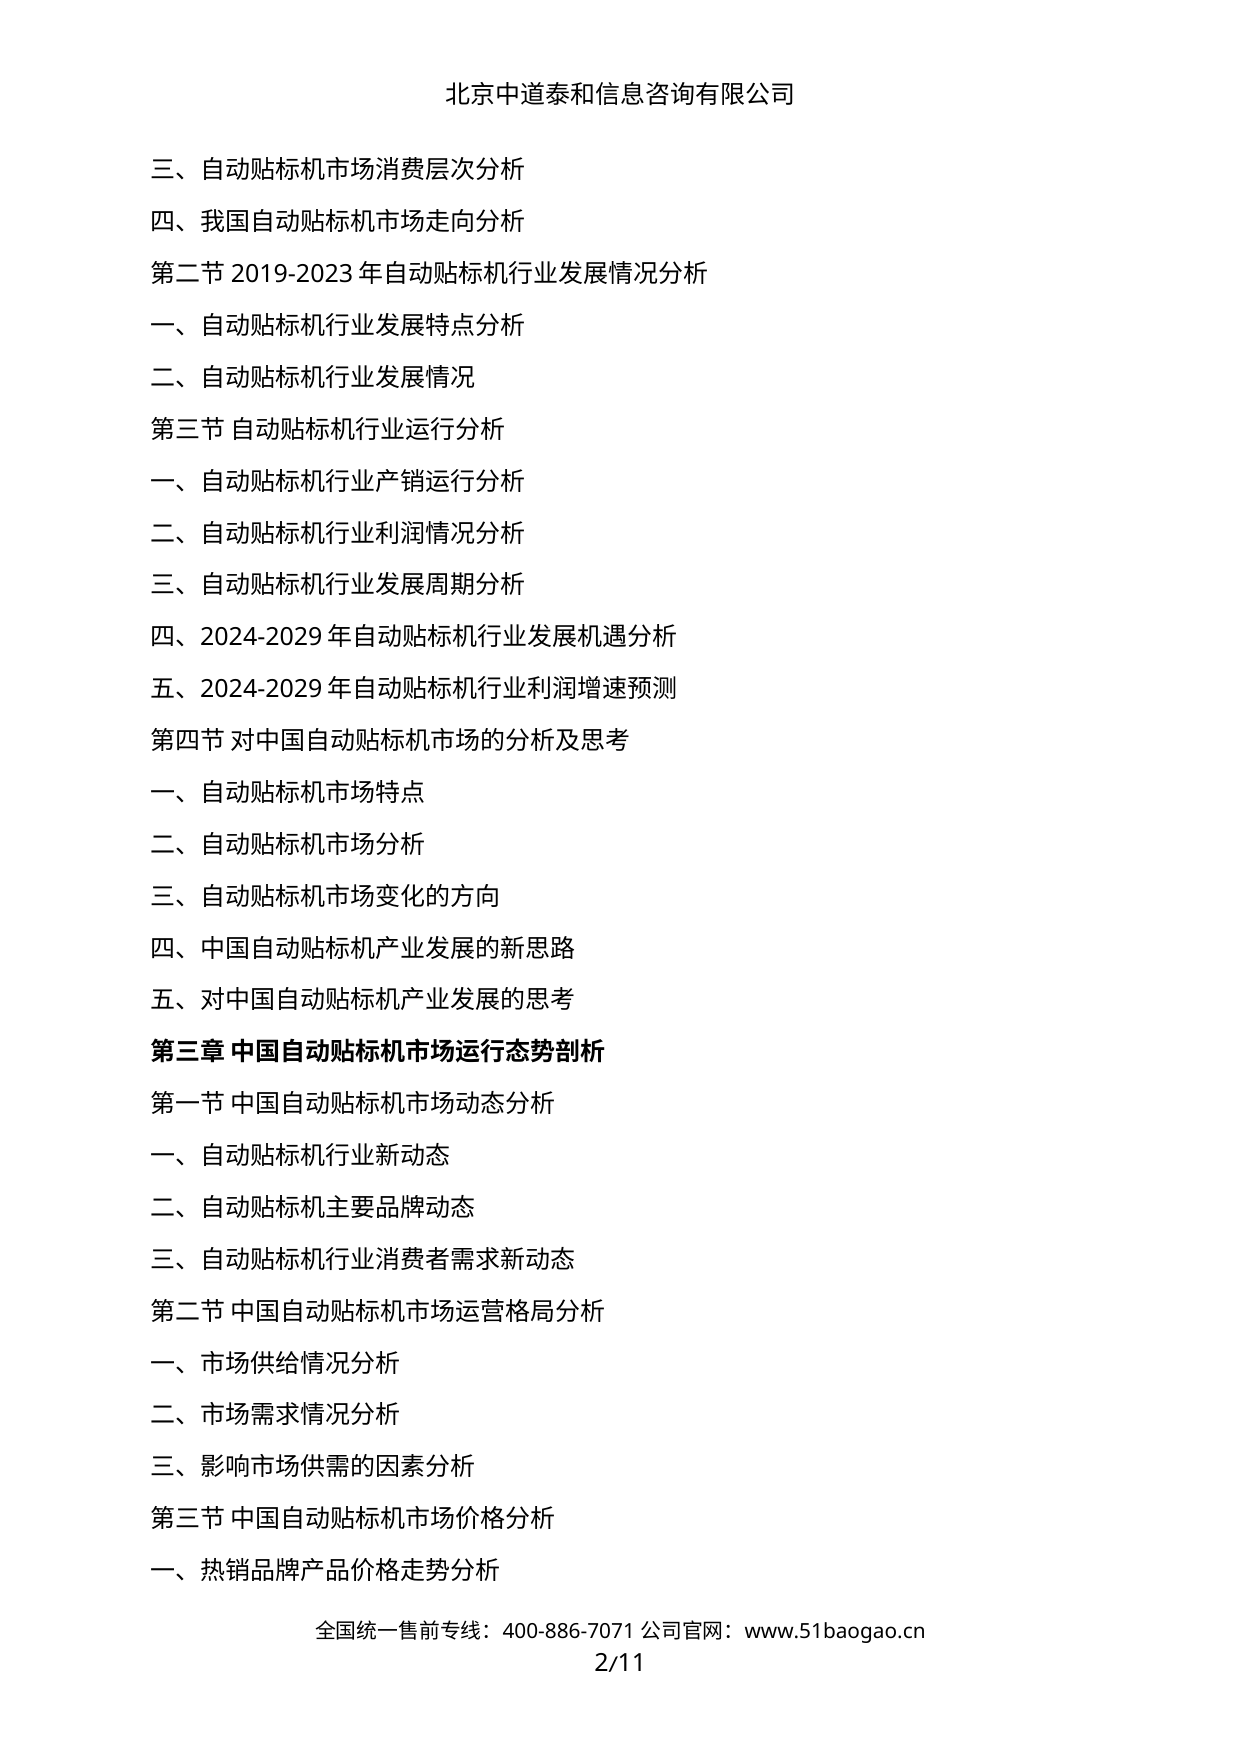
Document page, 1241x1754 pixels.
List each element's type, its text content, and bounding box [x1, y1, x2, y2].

text 第四节 对中国自动贴标机市场的分析及思考 [150, 721, 1090, 757]
text 一、自动贴标机行业发展特点分析 [150, 306, 1090, 342]
text 第三章 中国自动贴标机市场运行态势剖析 [150, 1032, 1090, 1068]
text 一、自动贴标机市场特点 [150, 772, 1090, 809]
text 第一节 中国自动贴标机市场动态分析 [150, 1084, 1090, 1120]
text 二、自动贴标机主要品牌动态 [150, 1187, 1090, 1224]
text 三、自动贴标机市场变化的方向 [150, 876, 1090, 912]
text 第三节 中国自动贴标机市场价格分析 [150, 1499, 1090, 1535]
text 第二节 中国自动贴标机市场运营格局分析 [150, 1291, 1090, 1327]
text 一、自动贴标机行业新动态 [150, 1136, 1090, 1172]
text 四、我国自动贴标机市场走向分析 [150, 202, 1090, 238]
text 四、中国自动贴标机产业发展的新思路 [150, 928, 1090, 964]
text 三、自动贴标机行业消费者需求新动态 [150, 1239, 1090, 1276]
text 一、市场供给情况分析 [150, 1343, 1090, 1379]
text 四、2024-2029年自动贴标机行业发展机遇分析 [150, 617, 1090, 653]
text 三、影响市场供需的因素分析 [150, 1447, 1090, 1483]
text 二、自动贴标机市场分析 [150, 824, 1090, 861]
text 二、自动贴标机行业利润情况分析 [150, 513, 1090, 549]
text 二、市场需求情况分析 [150, 1395, 1090, 1431]
text 一、热销品牌产品价格走势分析 [150, 1551, 1090, 1587]
text 三、自动贴标机行业发展周期分析 [150, 565, 1090, 601]
text 第二节 2019-2023年自动贴标机行业发展情况分析 [150, 254, 1090, 290]
text 五、2024-2029年自动贴标机行业利润增速预测 [150, 669, 1090, 705]
text 一、自动贴标机行业产销运行分析 [150, 461, 1090, 497]
text 五、对中国自动贴标机产业发展的思考 [150, 980, 1090, 1016]
text 第三节 自动贴标机行业运行分析 [150, 409, 1090, 446]
text 三、自动贴标机市场消费层次分析 [150, 150, 1090, 186]
text 二、自动贴标机行业发展情况 [150, 357, 1090, 394]
